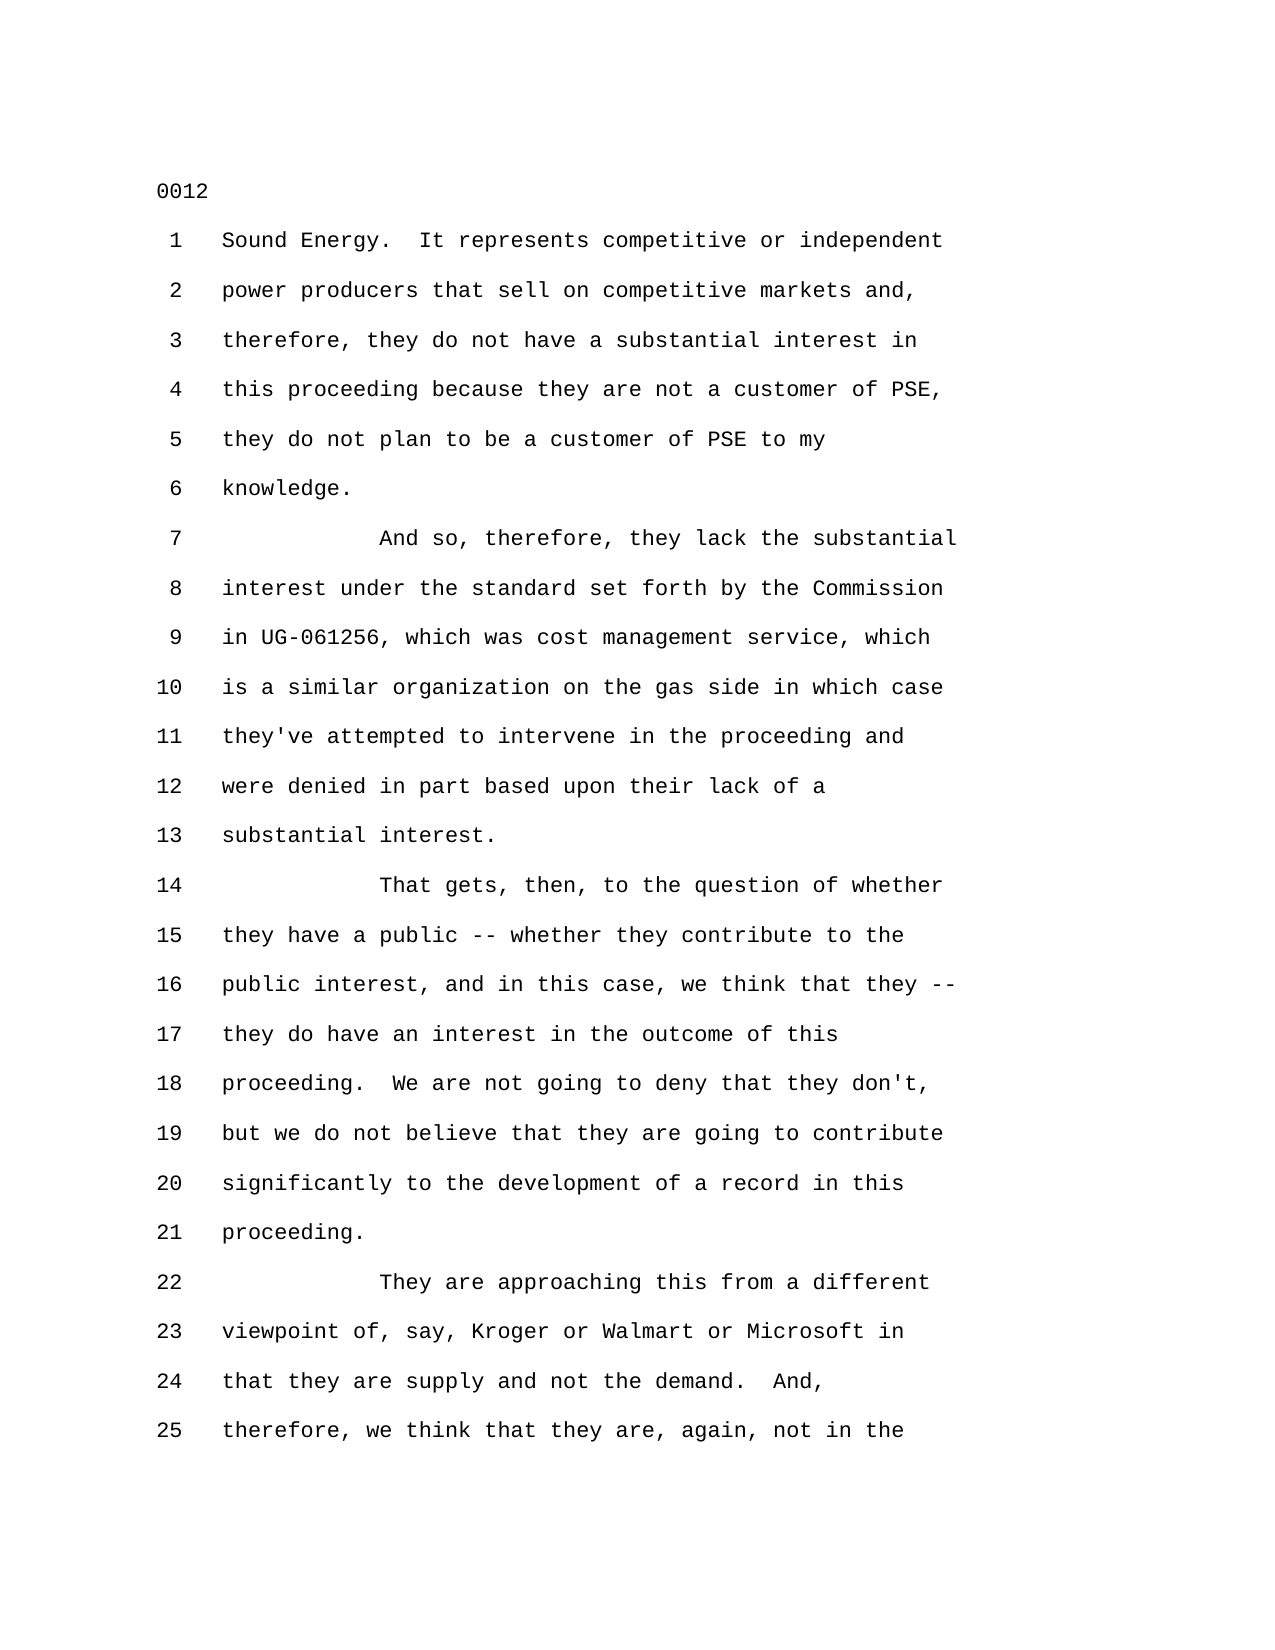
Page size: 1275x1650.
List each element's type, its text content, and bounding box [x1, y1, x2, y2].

text 23 viewpoint of, say, Kroger or Walmart or Microsoft in [156, 1320, 1119, 1345]
text 16 public interest, and in this case, we think that they -- [156, 973, 1119, 998]
text 24 that they are supply and not the demand. And, [156, 1370, 1119, 1395]
text 19 but we do not believe that they are going to contribute [156, 1122, 1119, 1147]
text 12 were denied in part based upon their lack of a [156, 775, 1119, 800]
text 1 Sound Energy. It represents competitive or independent [156, 229, 1119, 254]
text 7 And so, therefore, they lack the substantial [156, 527, 1119, 552]
text 22 They are approaching this from a different [156, 1271, 1119, 1296]
text 25 therefore, we think that they are, again, not in the [156, 1419, 1119, 1444]
text 11 they've attempted to intervene in the proceeding and [156, 725, 1119, 750]
text 15 they have a public -- whether they contribute to the [156, 924, 1119, 948]
text 3 therefore, they do not have a substantial interest in [156, 329, 1119, 353]
text 0012 [156, 180, 1119, 205]
text 13 substantial interest. [156, 824, 1119, 849]
text 6 knowledge. [156, 477, 1119, 502]
text 17 they do have an interest in the outcome of this [156, 1023, 1119, 1048]
text 14 That gets, then, to the question of whether [156, 874, 1119, 899]
text 8 interest under the standard set forth by the Commission [156, 577, 1119, 601]
text 2 power producers that sell on competitive markets and, [156, 279, 1119, 304]
text 10 is a similar organization on the gas side in which case [156, 676, 1119, 701]
text 4 this proceeding because they are not a customer of PSE, [156, 378, 1119, 403]
text 18 proceeding. We are not going to deny that they don't, [156, 1072, 1119, 1097]
text 9 in UG-061256, which was cost management service, which [156, 626, 1119, 651]
text 21 proceeding. [156, 1221, 1119, 1246]
text 5 they do not plan to be a customer of PSE to my [156, 428, 1119, 453]
text 20 significantly to the development of a record in this [156, 1172, 1119, 1196]
